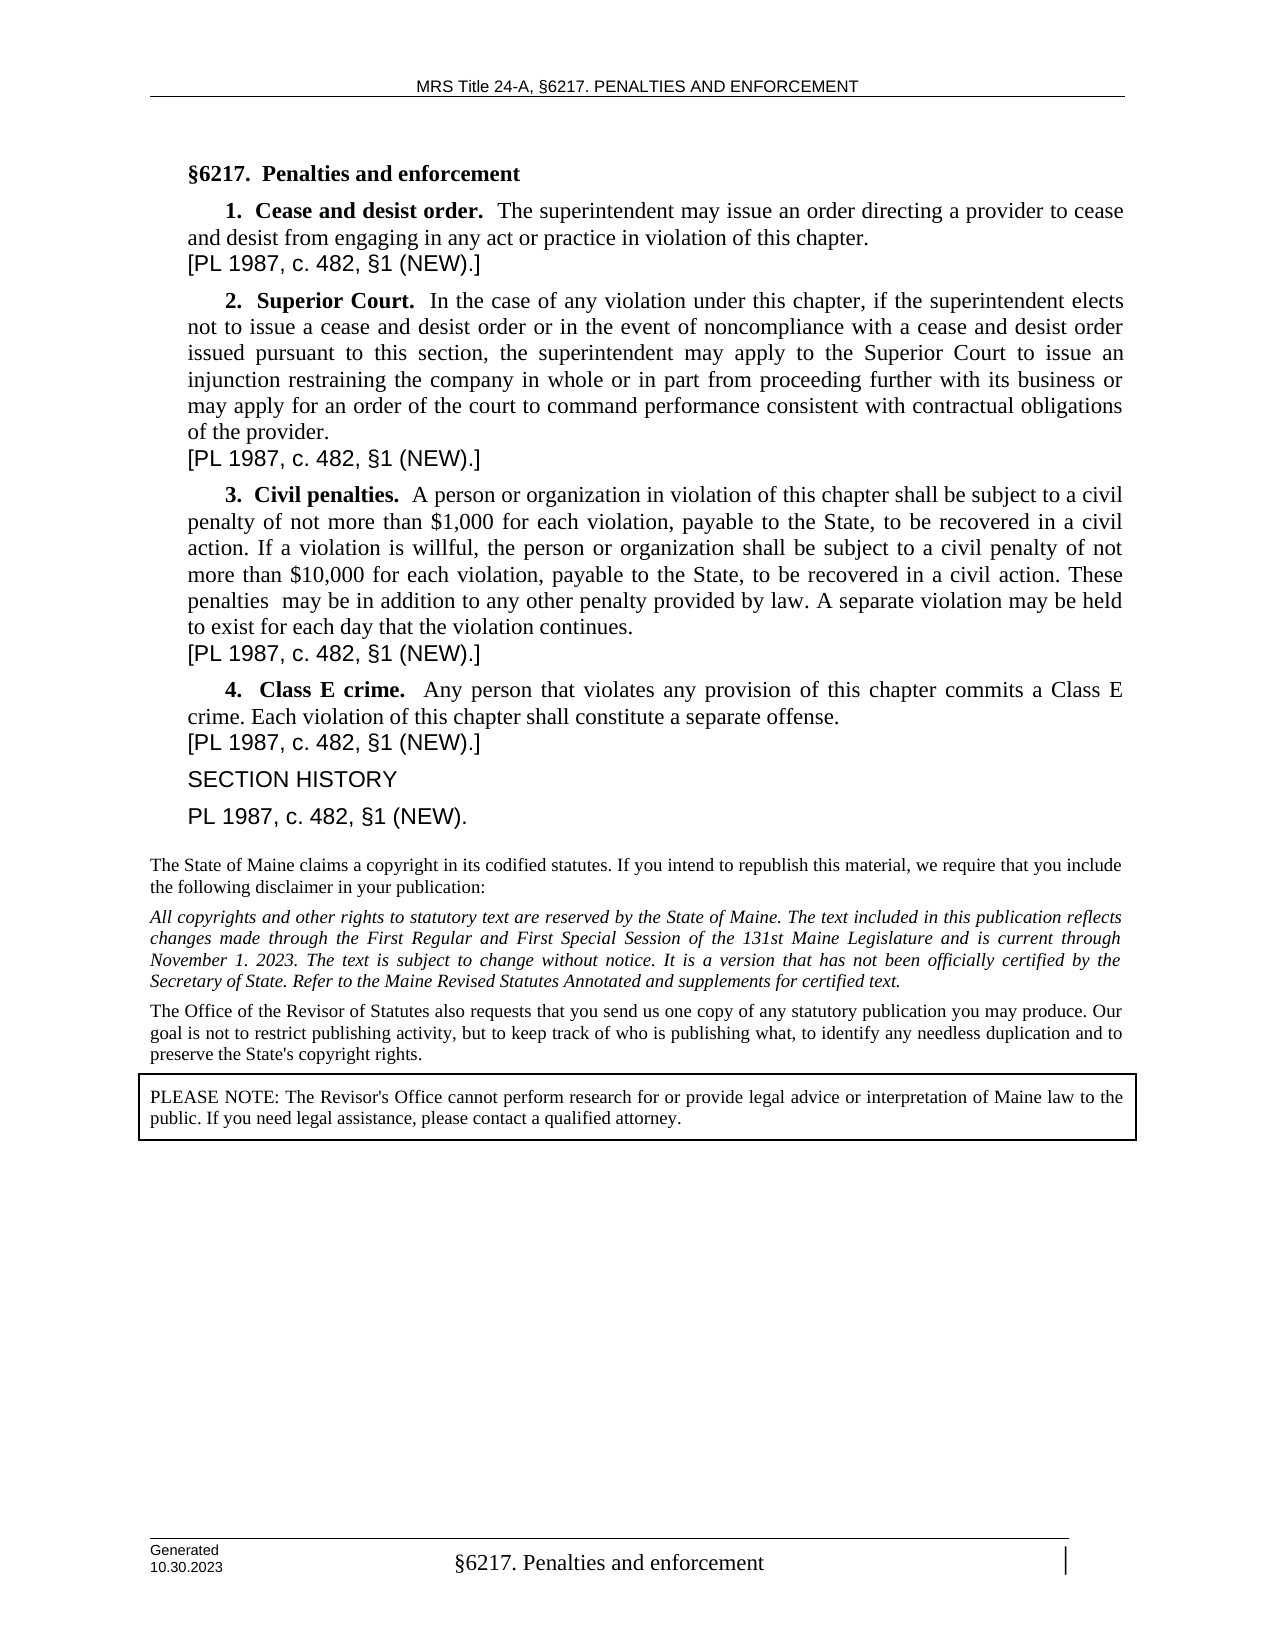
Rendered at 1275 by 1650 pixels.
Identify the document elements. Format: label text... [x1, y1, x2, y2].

text SECTION HISTORY [187, 766, 1125, 792]
text [PL 1987, c. 482, §1 (NEW).] [187, 640, 1125, 666]
text §6217. Penalties and enforcement [187, 160, 1125, 187]
text PL 1987, c. 482, §1 (NEW). [187, 803, 1125, 829]
text The State of Maine claims a copyright in its codified statutes. If you intend to republish this material, we require that you include the following disclaimer in your publication: [150, 854, 1125, 897]
text [PL 1987, c. 482, §1 (NEW).] [187, 445, 1125, 471]
text [PL 1987, c. 482, §1 (NEW).] [187, 250, 1125, 276]
text 2. Superior Court. In the case of any violation under this chapter, if the superintendent elects not to issue a cease and desist order or in the event of noncompliance with a cease and desist order issued pursuant to this section, the superintendent may apply to the Superior Court to issue an injunction restraining the company in whole or in part from proceeding further with its business or may apply for an order of the court to command performance consistent with contractual obligations of the provider. [187, 287, 1125, 445]
text PLEASE NOTE: The Revisor's Office cannot perform research for or provide legal advice or interpretation of Maine law to the public. If you need legal assistance, please contact a qualified attorney. [140, 1075, 1135, 1139]
text The Office of the Revisor of Statutes also requests that you send us one copy of any statutory publication you may produce. Our goal is not to restrict publishing activity, but to keep track of who is publishing what, to identify any needless duplication and to preserve the State's copyright rights. [150, 1000, 1125, 1065]
text 4. Class E crime. Any person that violates any provision of this chapter commits a Class E crime. Each violation of this chapter shall constitute a separate offense. [187, 676, 1125, 729]
text All copyrights and other rights to statutory text are reserved by the State of Maine. The text included in this publication reflects changes made through the First Regular and First Special Session of the 131st Maine Legislature and is current through November 1. 2023 . The text is subject to change without notice. It is a version that has not been officially certified by the Secretary of State. Refer to the Maine Revised Statutes Annotated and supplements for certified text. [150, 906, 1125, 992]
text [PL 1987, c. 482, §1 (NEW).] [187, 729, 1125, 756]
text 1. Cease and desist order. The superintendent may issue an order directing a provider to cease and desist from engaging in any act or practice in violation of this chapter. [187, 197, 1125, 250]
text 3. Civil penalties. A person or organization in violation of this chapter shall be subject to a civil penalty of not more than $1,000 for each violation, payable to the State, to be recovered in a civil action. If a violation is willful, the person or organization shall be subject to a civil penalty of not more than $10,000 for each violation, payable to the State, to be recovered in a civil action. These penalties may be in addition to any other penalty provided by law. A separate violation may be held to exist for each day that the violation continues. [187, 482, 1125, 640]
